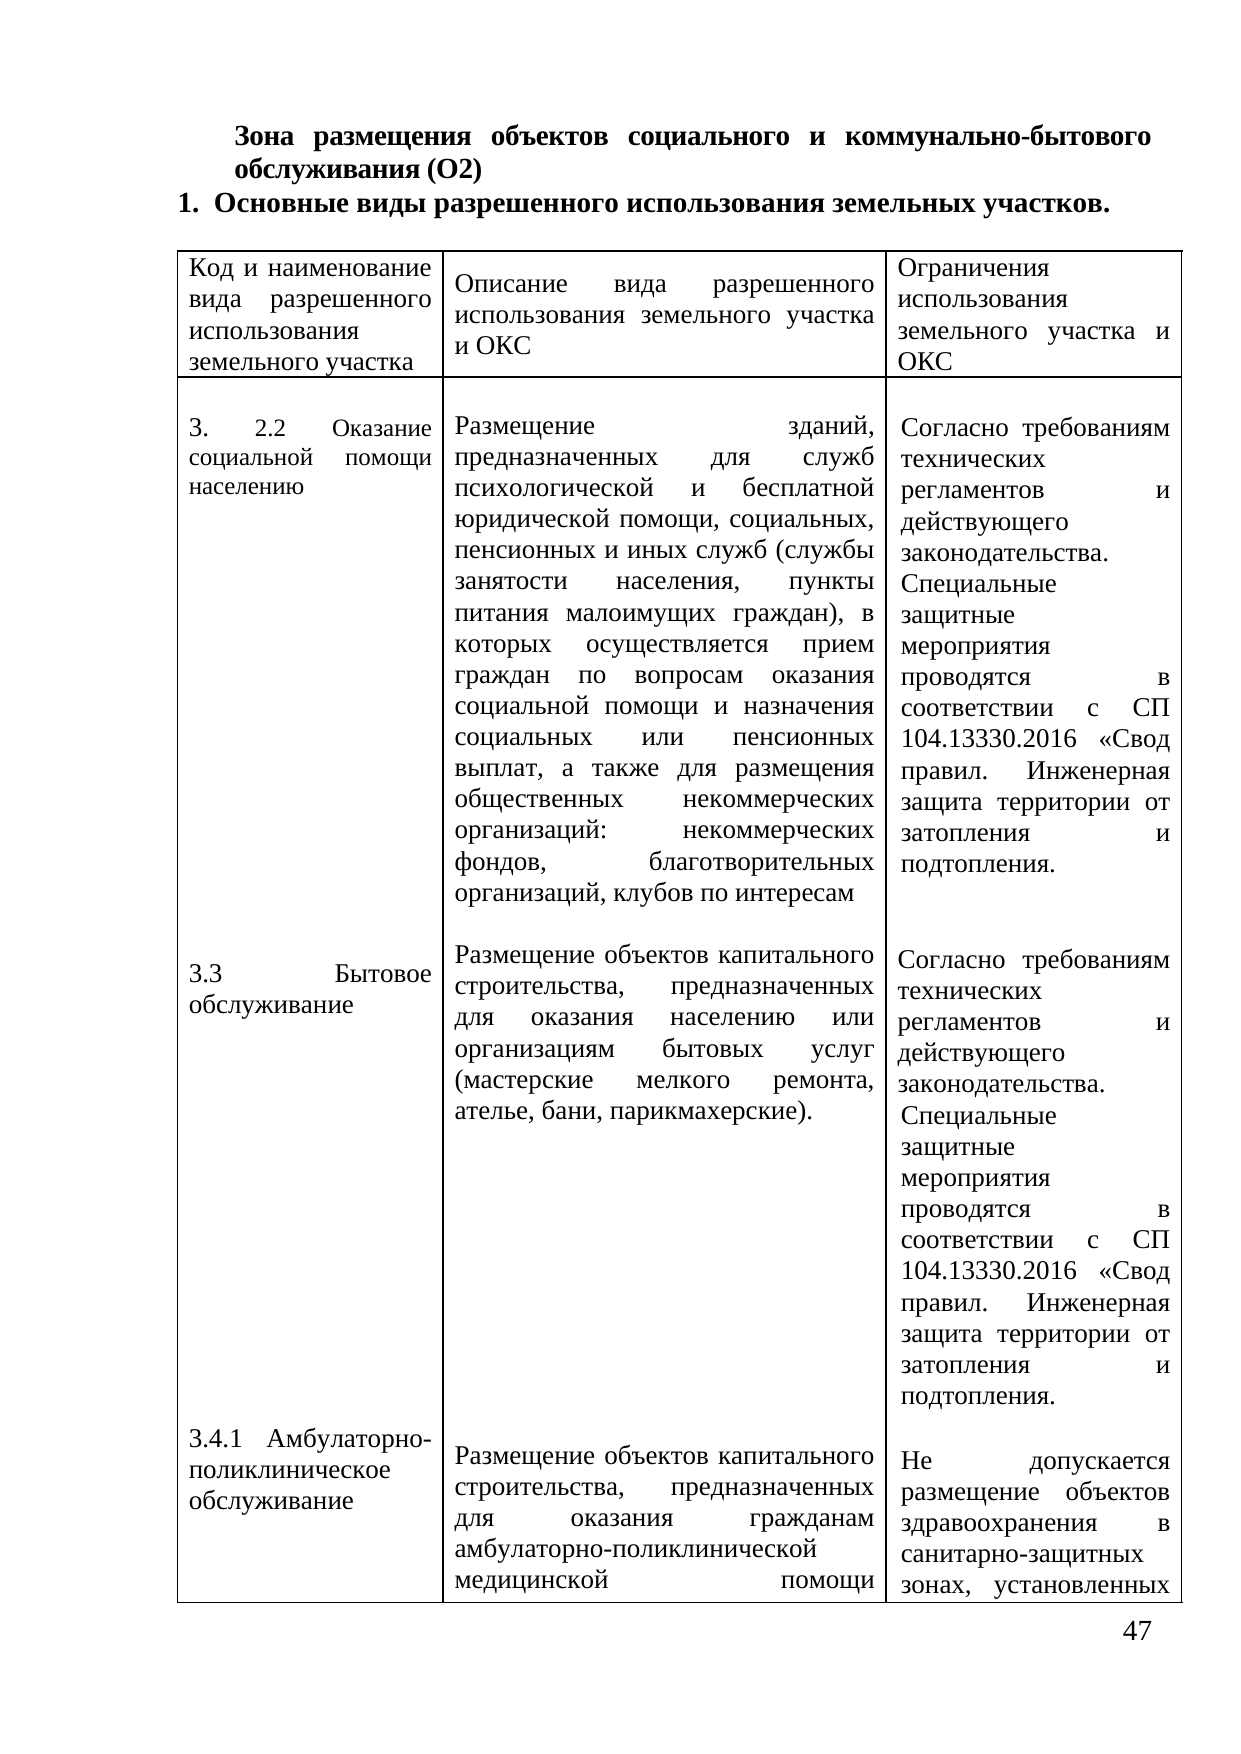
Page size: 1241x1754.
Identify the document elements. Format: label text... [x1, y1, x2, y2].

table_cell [178, 378, 442, 1602]
table_header Описание вида разрешенного использования земельного участка и ОКС [444, 252, 885, 376]
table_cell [444, 378, 885, 1602]
table_header Ограничения использования земельного участка и ОКС [887, 252, 1181, 376]
text 1. Основные виды разрешенного использования земельных участков. [177, 185, 1152, 219]
table_header Код и наименование вида разрешенного использования земельного участка [178, 252, 442, 376]
subtitle Зона размещения объектов социального и коммунально-бытового обслуживания (О2) [234, 118, 1152, 185]
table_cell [887, 378, 1181, 1602]
